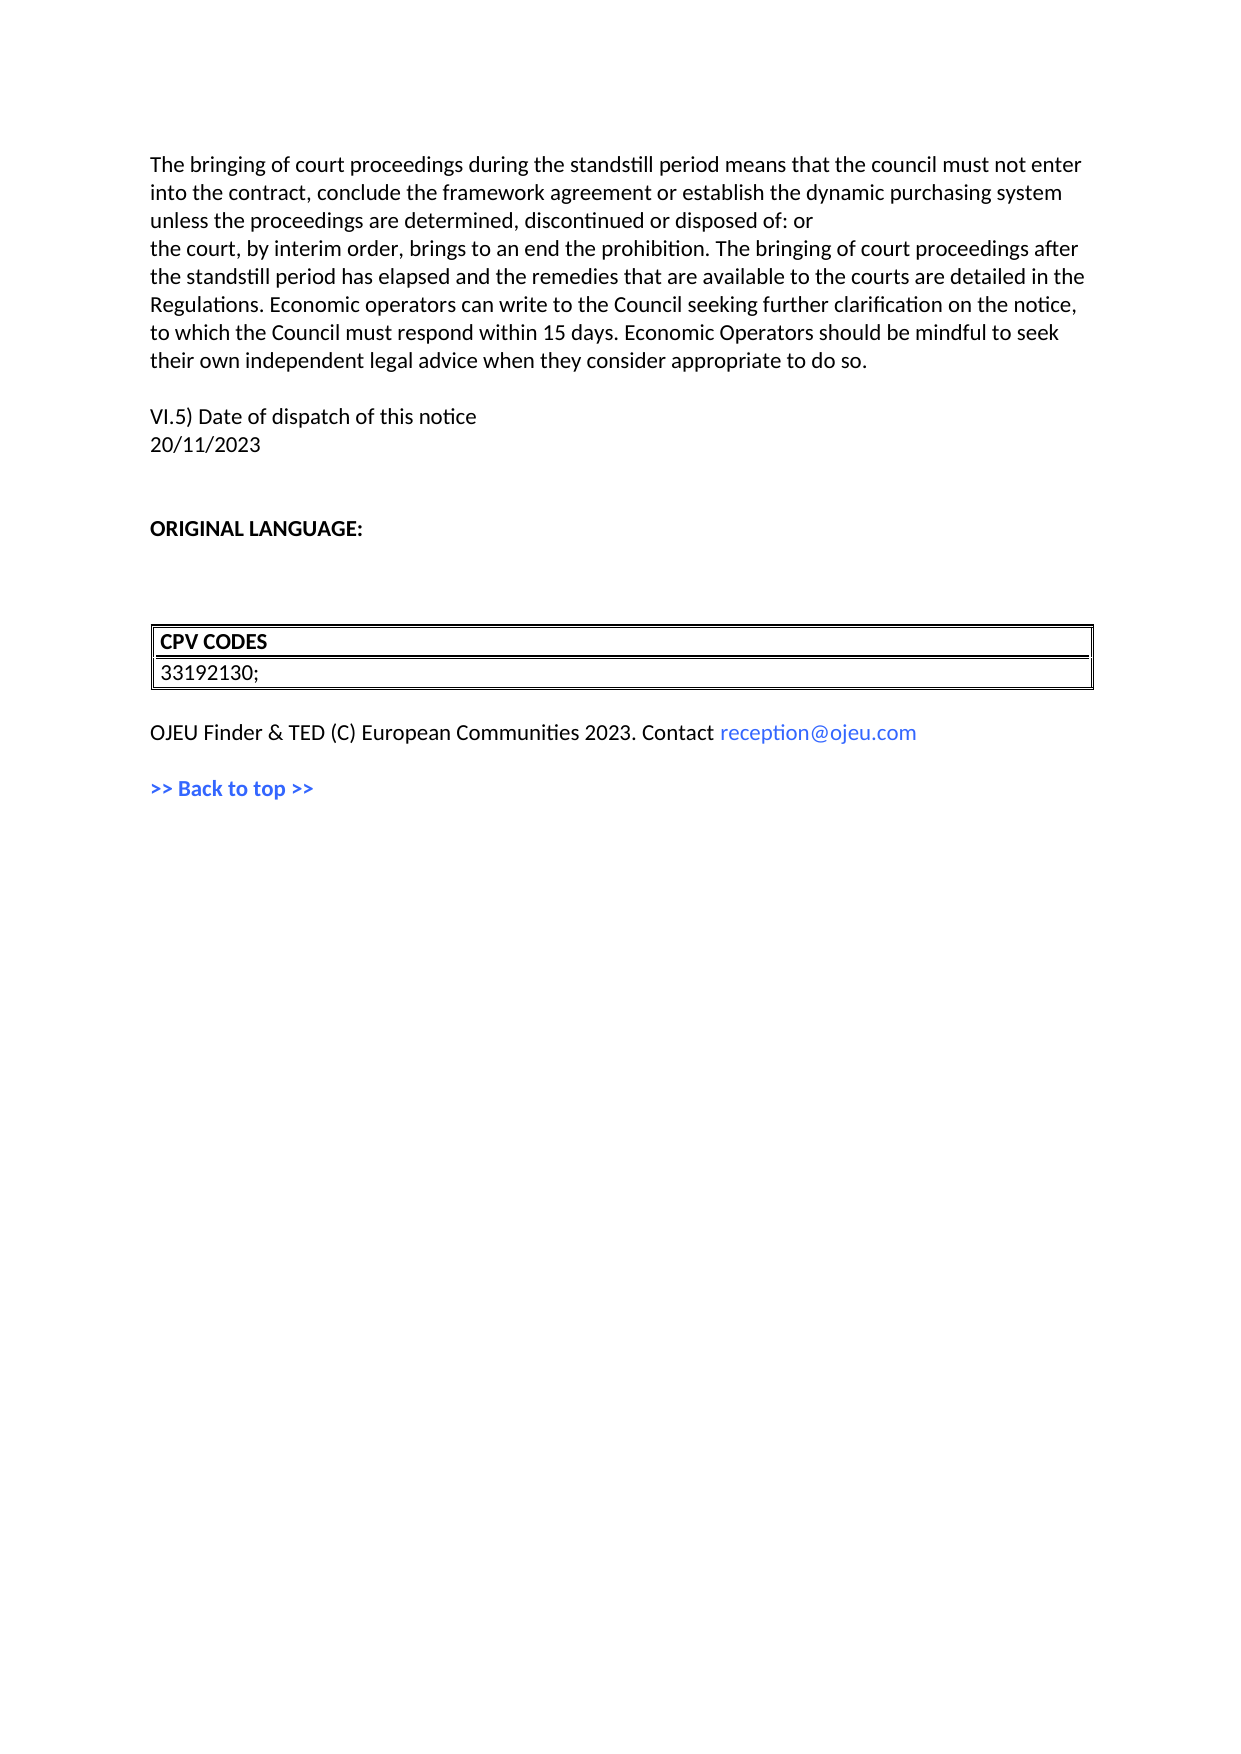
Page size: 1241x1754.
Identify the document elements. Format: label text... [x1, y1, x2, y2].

text OJEU Finder & TED (C) European Communities 2023. Contact reception@ojeu.com >> Back to top >> [150, 690, 1090, 802]
table_header CPV CODES [154, 628, 1091, 655]
table_cell 33192130; [154, 655, 1091, 687]
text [150, 150, 1090, 599]
